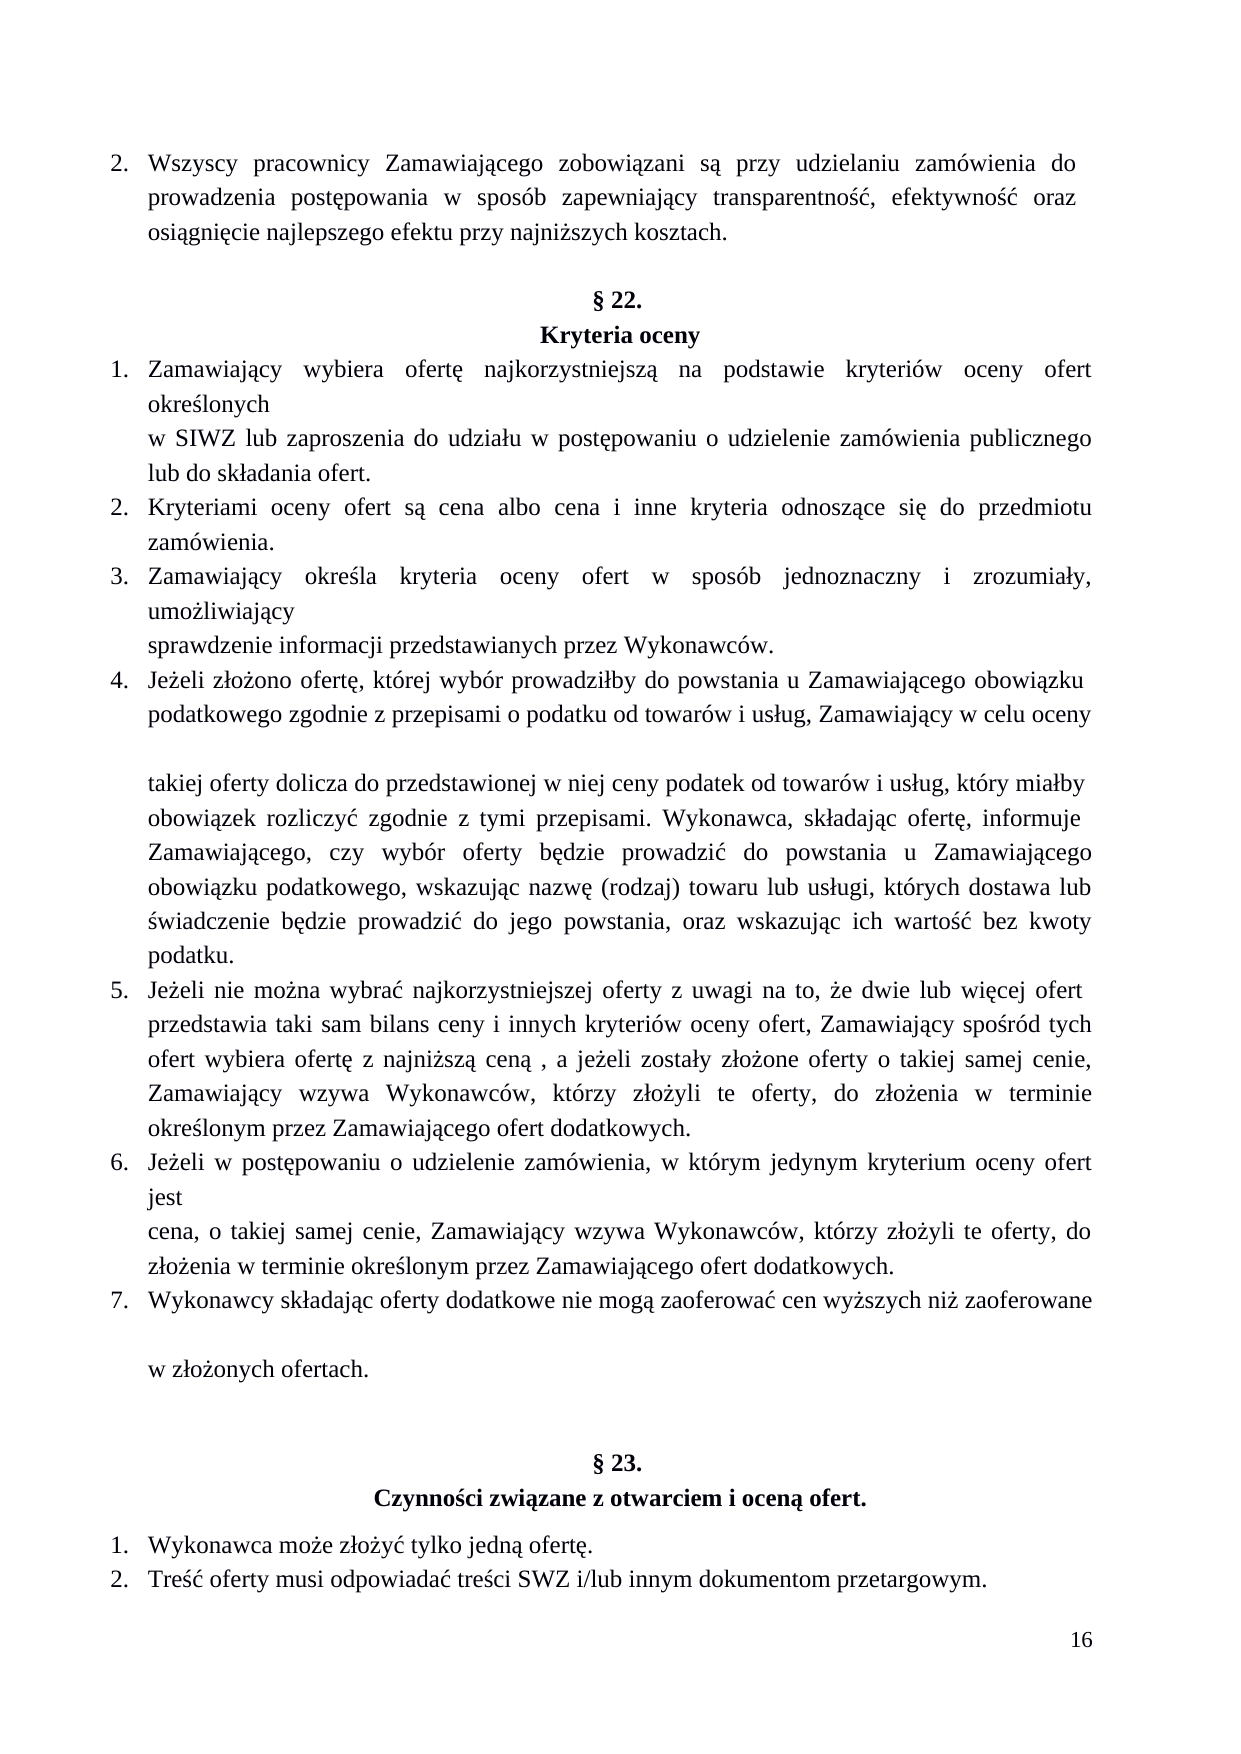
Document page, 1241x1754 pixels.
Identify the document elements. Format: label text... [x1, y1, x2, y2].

text § 23. Czynności związane z otwarciem i oceną ofert. [148, 1448, 1093, 1512]
list Jeżeli złożono ofertę, której wybór prowadziłby do powstania u Zamawiającego obowiązku podatkowego zgodnie z przepisami o podatku od towarów i usług, Zamawiający w celu oceny takiej oferty dolicza do przedstawionej w niej ceny podatek od towarów i usług, który miałby obowiązek rozliczyć zgodnie z tymi przepisami. Wykonawca, składając ofertę, informuje Zamawiającego, czy wybór oferty będzie prowadzić do powstania u Zamawiającego obowiązku podatkowego, wskazując nazwę (rodzaj) towaru lub usługi, których dostawa lub świadczenie będzie prowadzić do jego powstania, oraz wskazując ich wartość bez kwoty podatku. [110, 665, 1093, 969]
list Wykonawca może złożyć tylko jedną ofertę. [110, 1530, 1093, 1558]
list Wszyscy pracownicy Zamawiającego zobowiązani są przy udzielaniu zamówienia do prowadzenia postępowania w sposób zapewniający transparentność, efektywność oraz osiągnięcie najlepszego efektu przy najniższych kosztach. [110, 148, 1093, 245]
list Wykonawcy składając oferty dodatkowe nie mogą zaoferować cen wyższych niż zaoferowane w złożonych ofertach. [110, 1285, 1093, 1383]
list Kryteriami oceny ofert są cena albo cena i inne kryteria odnoszące się do przedmiotu zamówienia. [110, 492, 1093, 556]
list § 22. Kryteria oceny [148, 251, 1093, 349]
list Jeżeli nie można wybrać najkorzystniejszej oferty z uwagi na to, że dwie lub więcej ofert przedstawia taki sam bilans ceny i innych kryteriów oceny ofert, Zamawiający spośród tych ofert wybiera ofertę z najniższą ceną , a jeżeli zostały złożone oferty o takiej samej cenie, Zamawiający wzywa Wykonawców, którzy złożyli te oferty, do złożenia w terminie określonym przez Zamawiającego ofert dodatkowych. [110, 975, 1093, 1142]
list Zamawiający wybiera ofertę najkorzystniejszą na podstawie kryteriów oceny ofert określonych w SIWZ lub zaproszenia do udziału w postępowaniu o udzielenie zamówienia publicznego lub do składania ofert. [110, 354, 1093, 487]
list Zamawiający określa kryteria oceny ofert w sposób jednoznaczny i zrozumiały, umożliwiający sprawdzenie informacji przedstawianych przez Wykonawców. [110, 561, 1093, 659]
list Treść oferty musi odpowiadać treści SWZ i/lub innym dokumentom przetargowym. [110, 1564, 1093, 1593]
list Jeżeli w postępowaniu o udzielenie zamówienia, w którym jedynym kryterium oceny ofert jest cena, o takiej samej cenie, Zamawiający wzywa Wykonawców, którzy złożyli te oferty, do złożenia w terminie określonym przez Zamawiającego ofert dodatkowych. [110, 1147, 1093, 1280]
